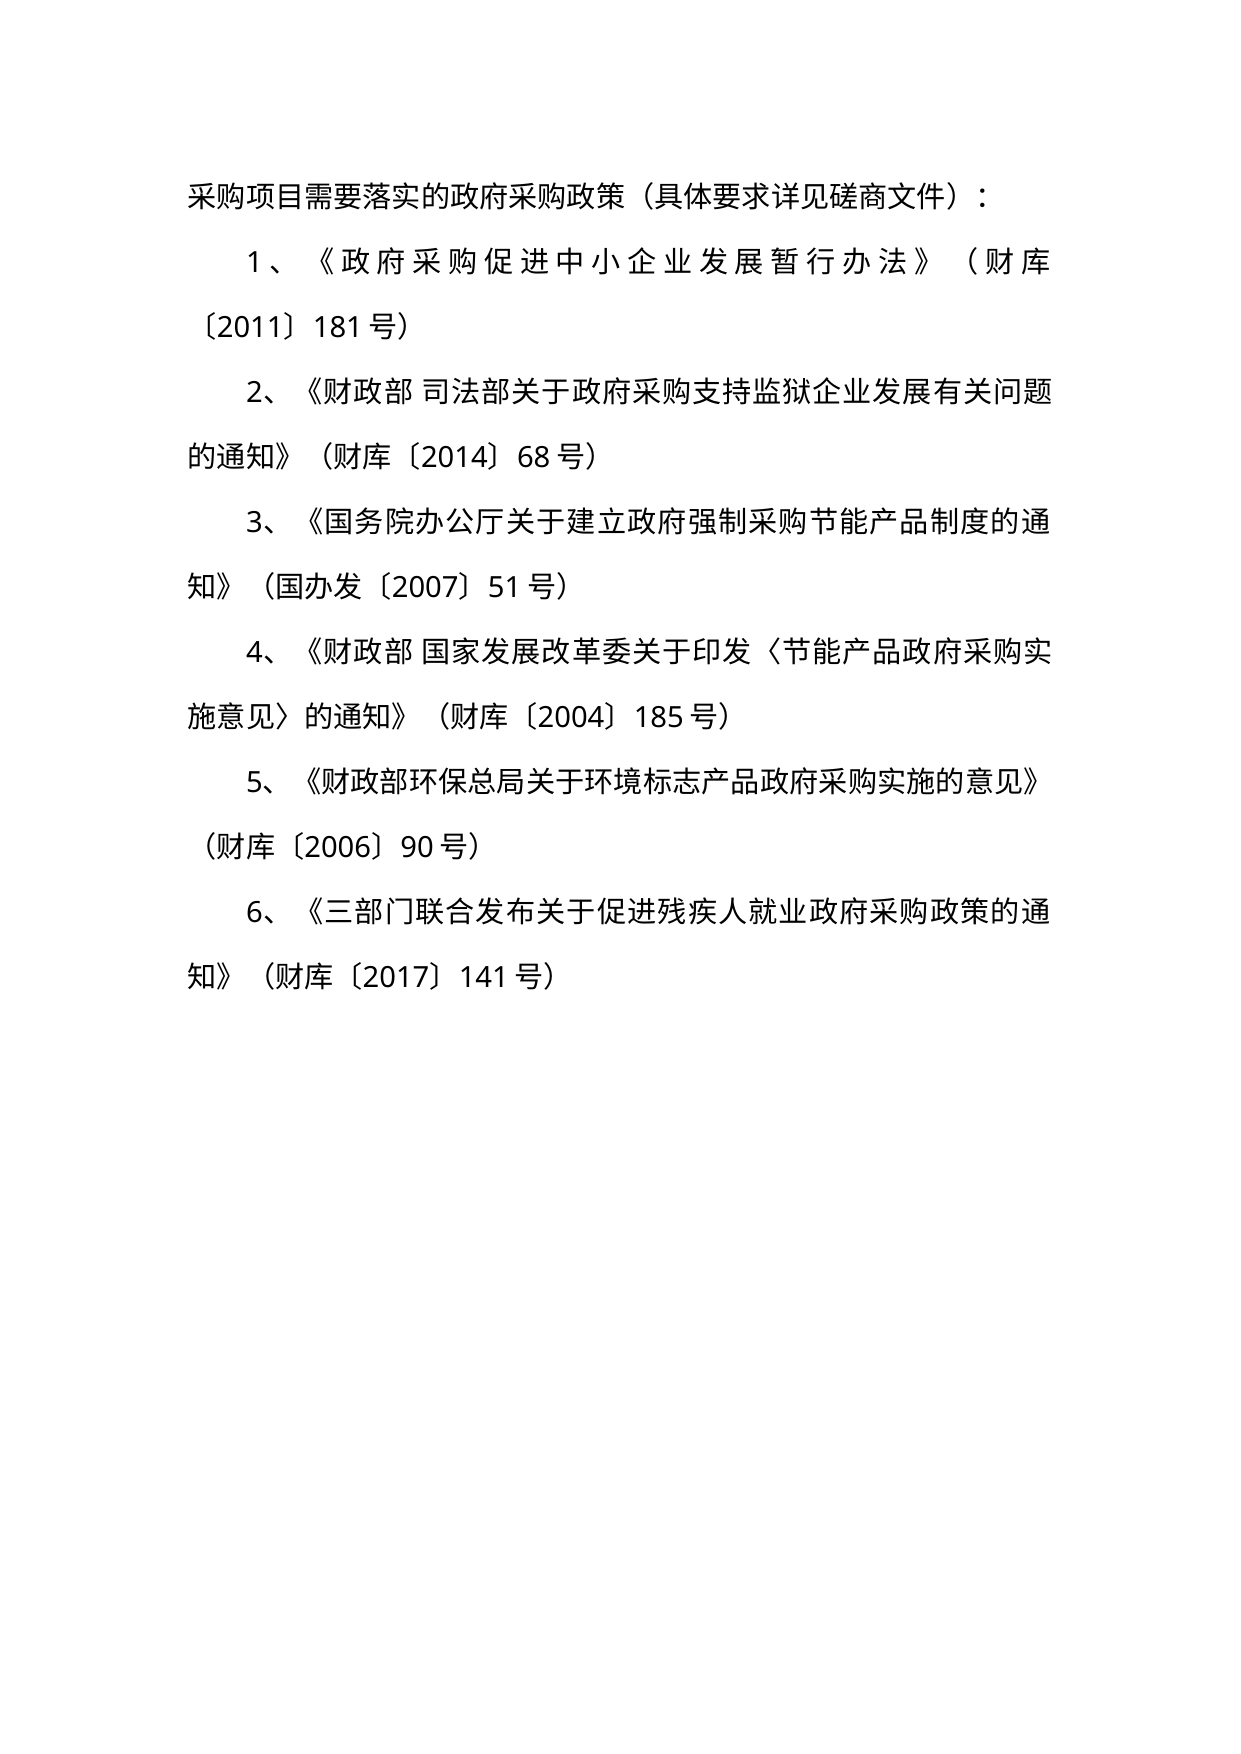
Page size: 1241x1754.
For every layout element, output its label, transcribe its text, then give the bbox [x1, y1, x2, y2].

text 4、《财政部 国家发展改革委关于印发〈节能产品政府采购实施意见〉的通知》（财库〔2004〕185号） [187, 617, 1053, 747]
text 采购项目需要落实的政府采购政策（具体要求详见磋商文件）： [187, 162, 1053, 227]
text 3、《国务院办公厅关于建立政府强制采购节能产品制度的通知》（国办发〔2007〕51号） [187, 487, 1053, 617]
text 2、《财政部 司法部关于政府采购支持监狱企业发展有关问题的通知》（财库〔2014〕68号） [187, 357, 1053, 487]
text 5、《财政部环保总局关于环境标志产品政府采购实施的意见》（财库〔2006〕90号） [187, 747, 1053, 877]
text 6、《三部门联合发布关于促进残疾人就业政府采购政策的通知》（财库〔2017〕141号） [187, 877, 1053, 1007]
text 1、《政府采购促进中小企业发展暂行办法》（财库〔2011〕181号） [187, 227, 1053, 357]
